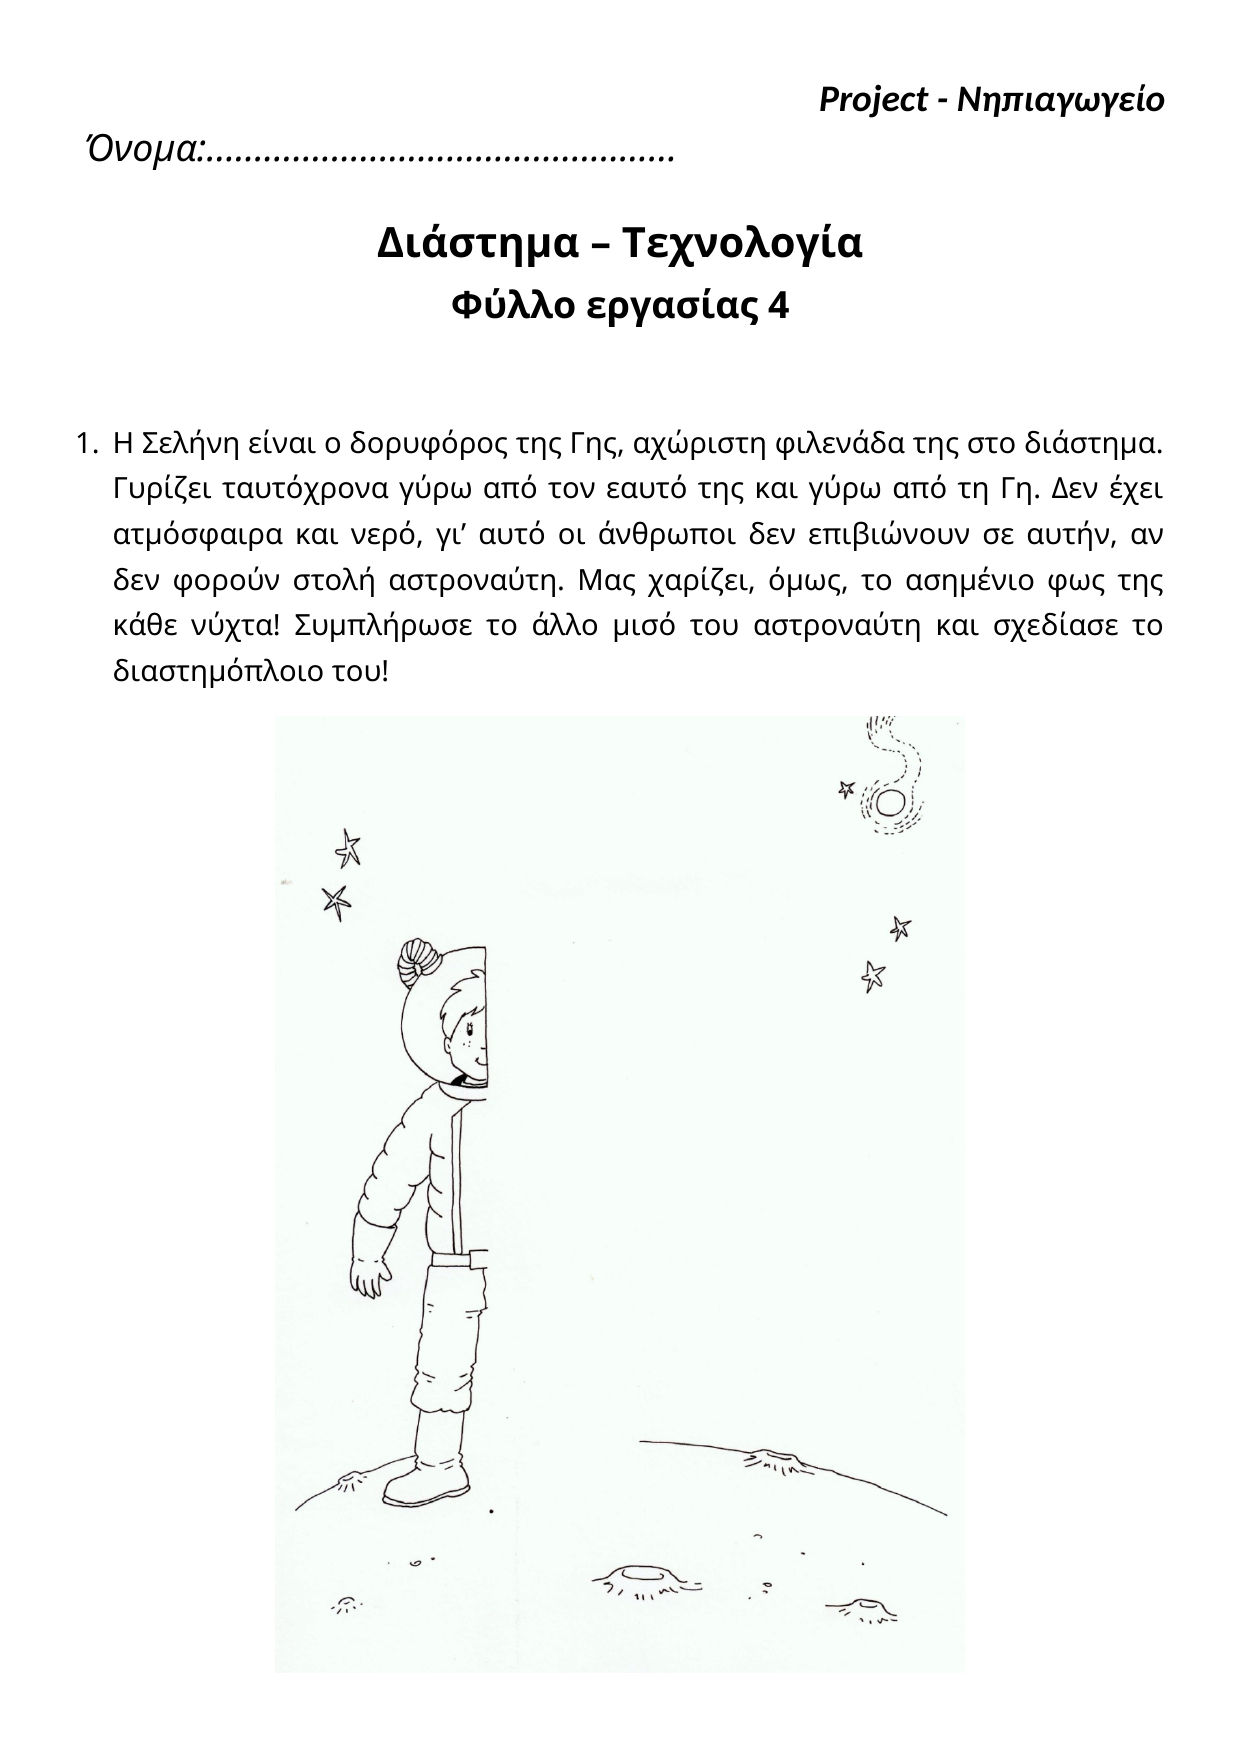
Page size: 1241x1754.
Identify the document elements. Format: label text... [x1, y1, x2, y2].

text Φύλλο εργασίας 4 [75, 278, 1165, 329]
text Διάστημα – Τεχνολογία [75, 213, 1165, 269]
text Project - Νηπιαγωγείο [75, 75, 1165, 121]
list Η Σελήνη είναι ο δορυφόρος της Γης, αχώριστη φιλενάδα της στο διάστημα. Γυρίζει ταυτόχρονα γύρω από τον εαυτό της και γύρω από τη Γη. Δεν έχει ατμόσφαιρα και νερό, γι’ αυτό οι άνθρωποι δεν επιβιώνουν σε αυτήν, αν δεν φορούν στολή αστροναύτη. Μας χαρίζει, όμως, το ασημένιο φως της κάθε νύχτα! Συμπλήρωσε το άλλο μισό του αστροναύτη και σχεδίασε το διαστημόπλοιο του! [75, 422, 1165, 690]
picture [274, 716, 966, 1673]
text Όνομα:…………………….…………………… [75, 121, 1165, 172]
